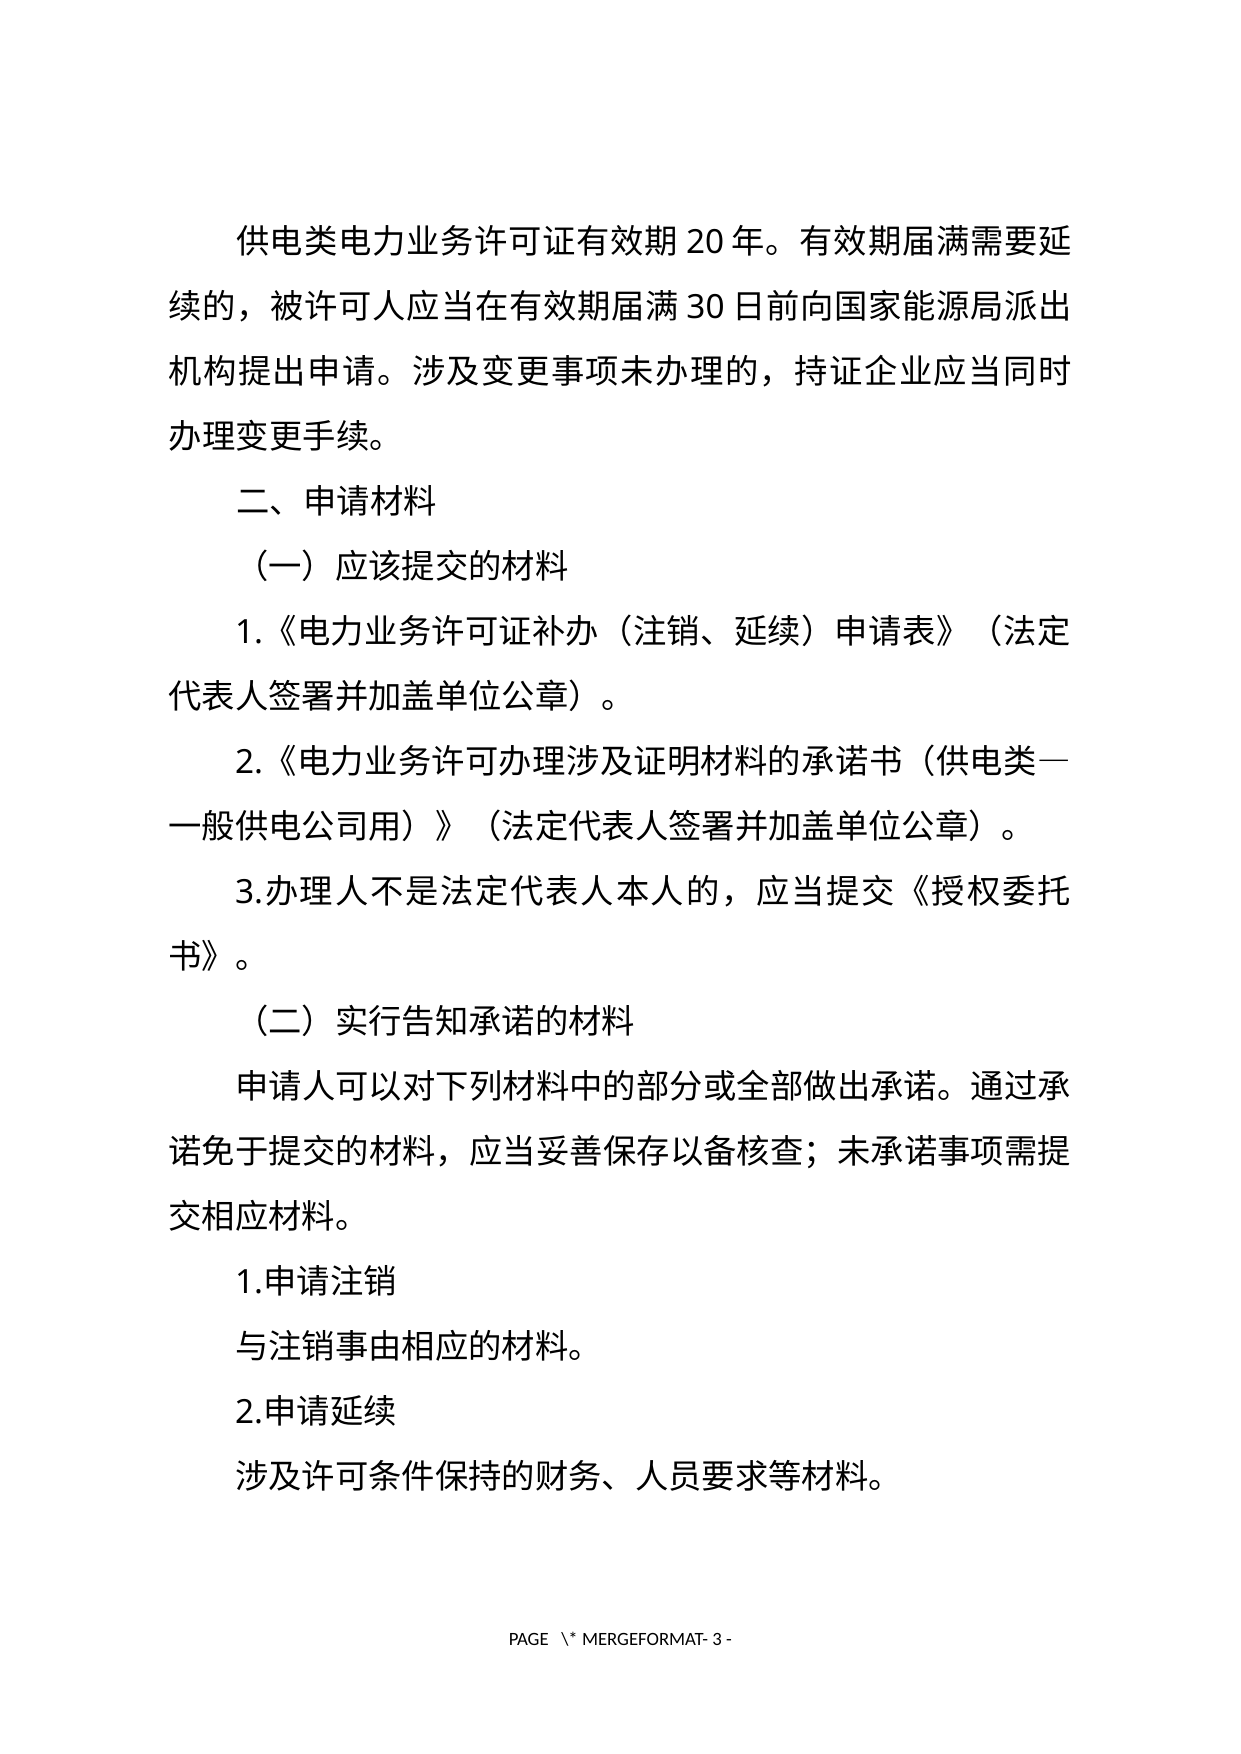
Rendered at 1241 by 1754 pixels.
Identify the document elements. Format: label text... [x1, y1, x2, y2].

text （一）应该提交的材料 [168, 532, 1072, 597]
text 与注销事由相应的材料。 [168, 1312, 1072, 1377]
text 2.申请延续 [168, 1377, 1072, 1442]
text （二）实行告知承诺的材料 [168, 987, 1072, 1052]
text 1.申请注销 [168, 1247, 1072, 1312]
text 2.《电力业务许可办理涉及证明材料的承诺书（供电类—一般供电公司用）》（法定代表人签署并加盖单位公章）。 [168, 727, 1072, 857]
text 1.《电力业务许可证补办（注销、延续）申请表》（法定代表人签署并加盖单位公章）。 [168, 597, 1072, 727]
text 涉及许可条件保持的财务、人员要求等材料。 [168, 1442, 1072, 1507]
text 申请人可以对下列材料中的部分或全部做出承诺。通过承诺免于提交的材料，应当妥善保存以备核查；未承诺事项需提交相应材料。 [168, 1052, 1072, 1247]
text 3.办理人不是法定代表人本人的，应当提交《授权委托书》。 [168, 857, 1072, 987]
text 供电类电力业务许可证有效期20年。有效期届满需要延续的，被许可人应当在有效期届满30日前向国家能源局派出机构提出申请。涉及变更事项未办理的，持证企业应当同时办理变更手续。 [168, 207, 1072, 467]
list 二、申请材料 [168, 467, 1072, 532]
